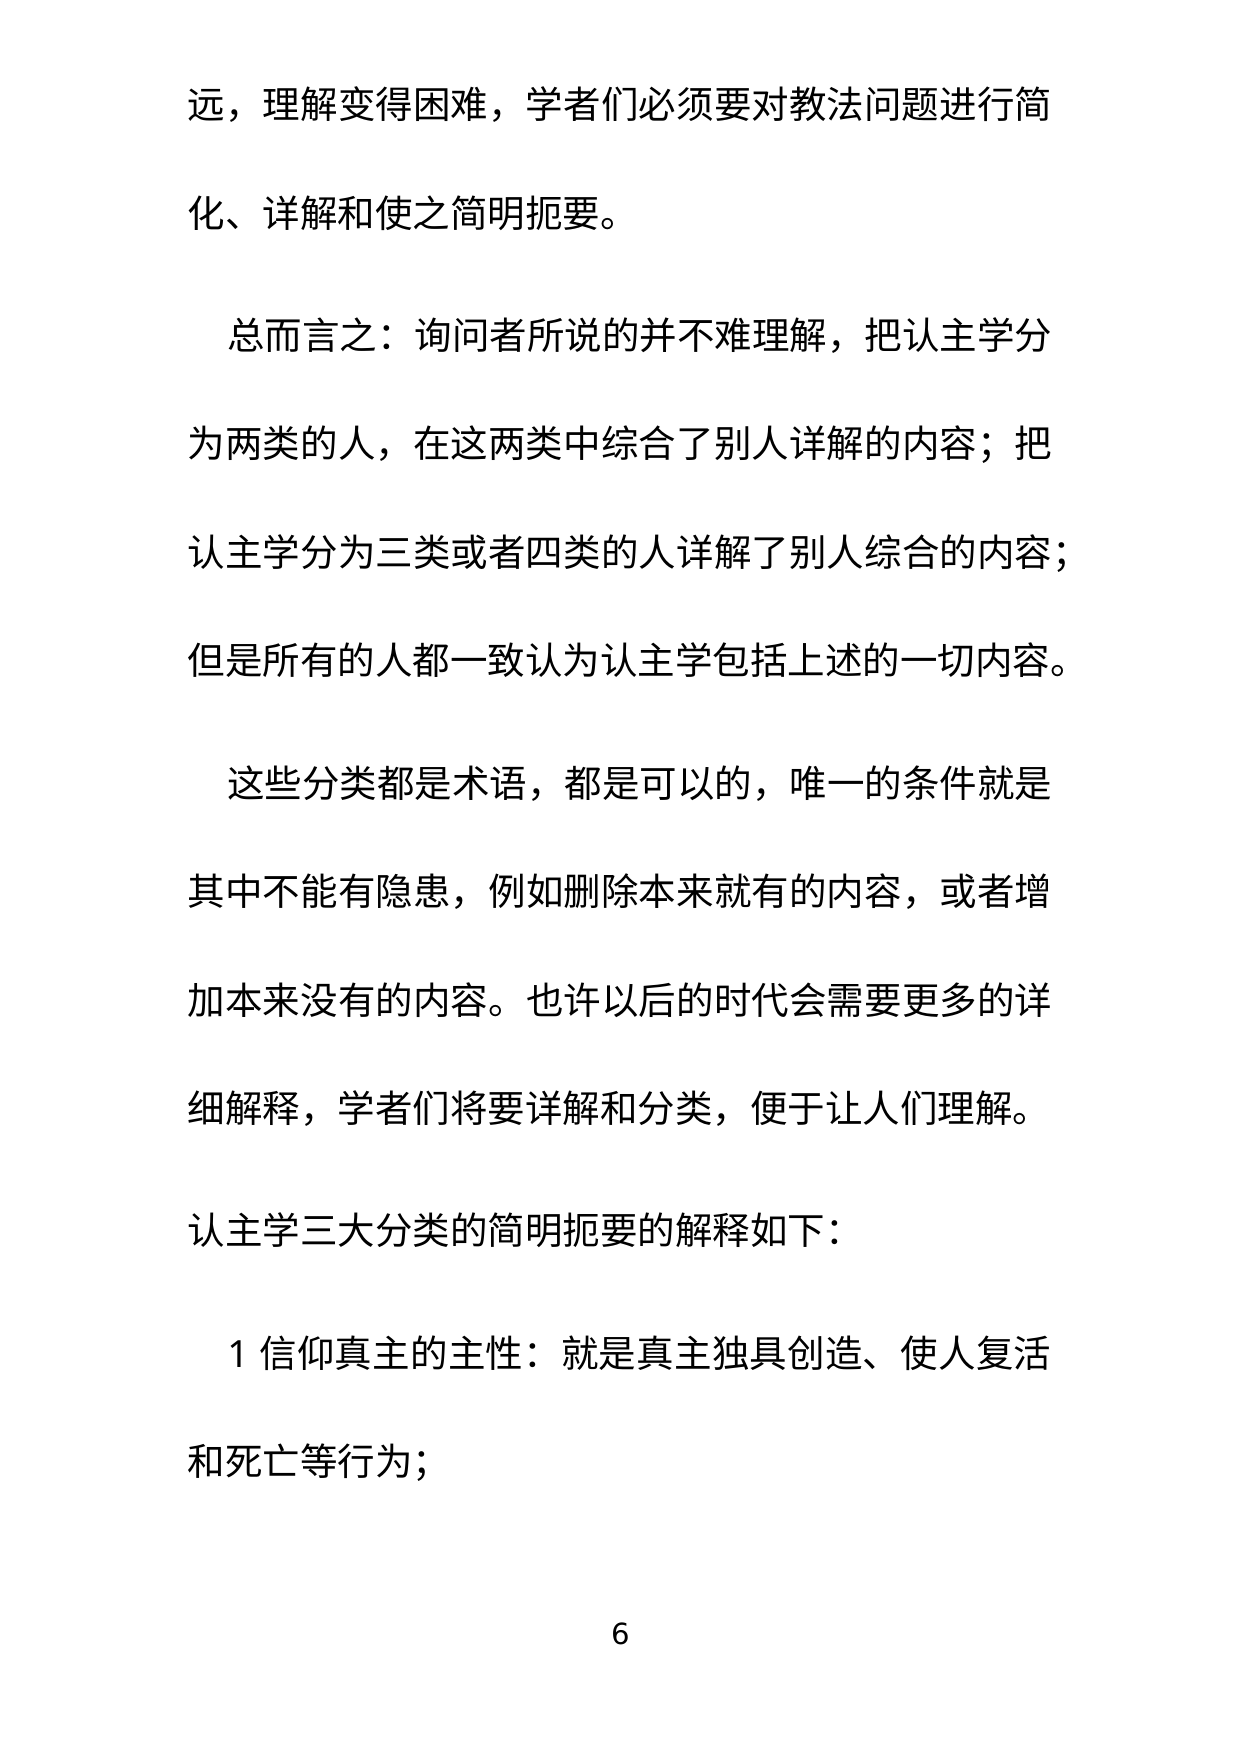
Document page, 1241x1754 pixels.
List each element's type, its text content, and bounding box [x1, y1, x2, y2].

text 1 信仰真主的主性：就是真主独具创造、使人复活和死亡等行为； [187, 1323, 1053, 1486]
text 认主学三大分类的简明扼要的解释如下： [187, 1201, 1053, 1256]
text 这些分类都是术语，都是可以的，唯一的条件就是其中不能有隐患，例如删除本来就有的内容，或者增加本来没有的内容。也许以后的时代会需要更多的详细解释，学者们将要详解和分类，便于让人们理解。 [187, 753, 1053, 1133]
text 总而言之：询问者所说的并不难理解，把认主学分为两类的人，在这两类中综合了别人详解的内容；把认主学分为三类或者四类的人详解了别人综合的内容；但是所有的人都一致认为认主学包括上述的一切内容。 [187, 306, 1053, 686]
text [187, 75, 1053, 238]
